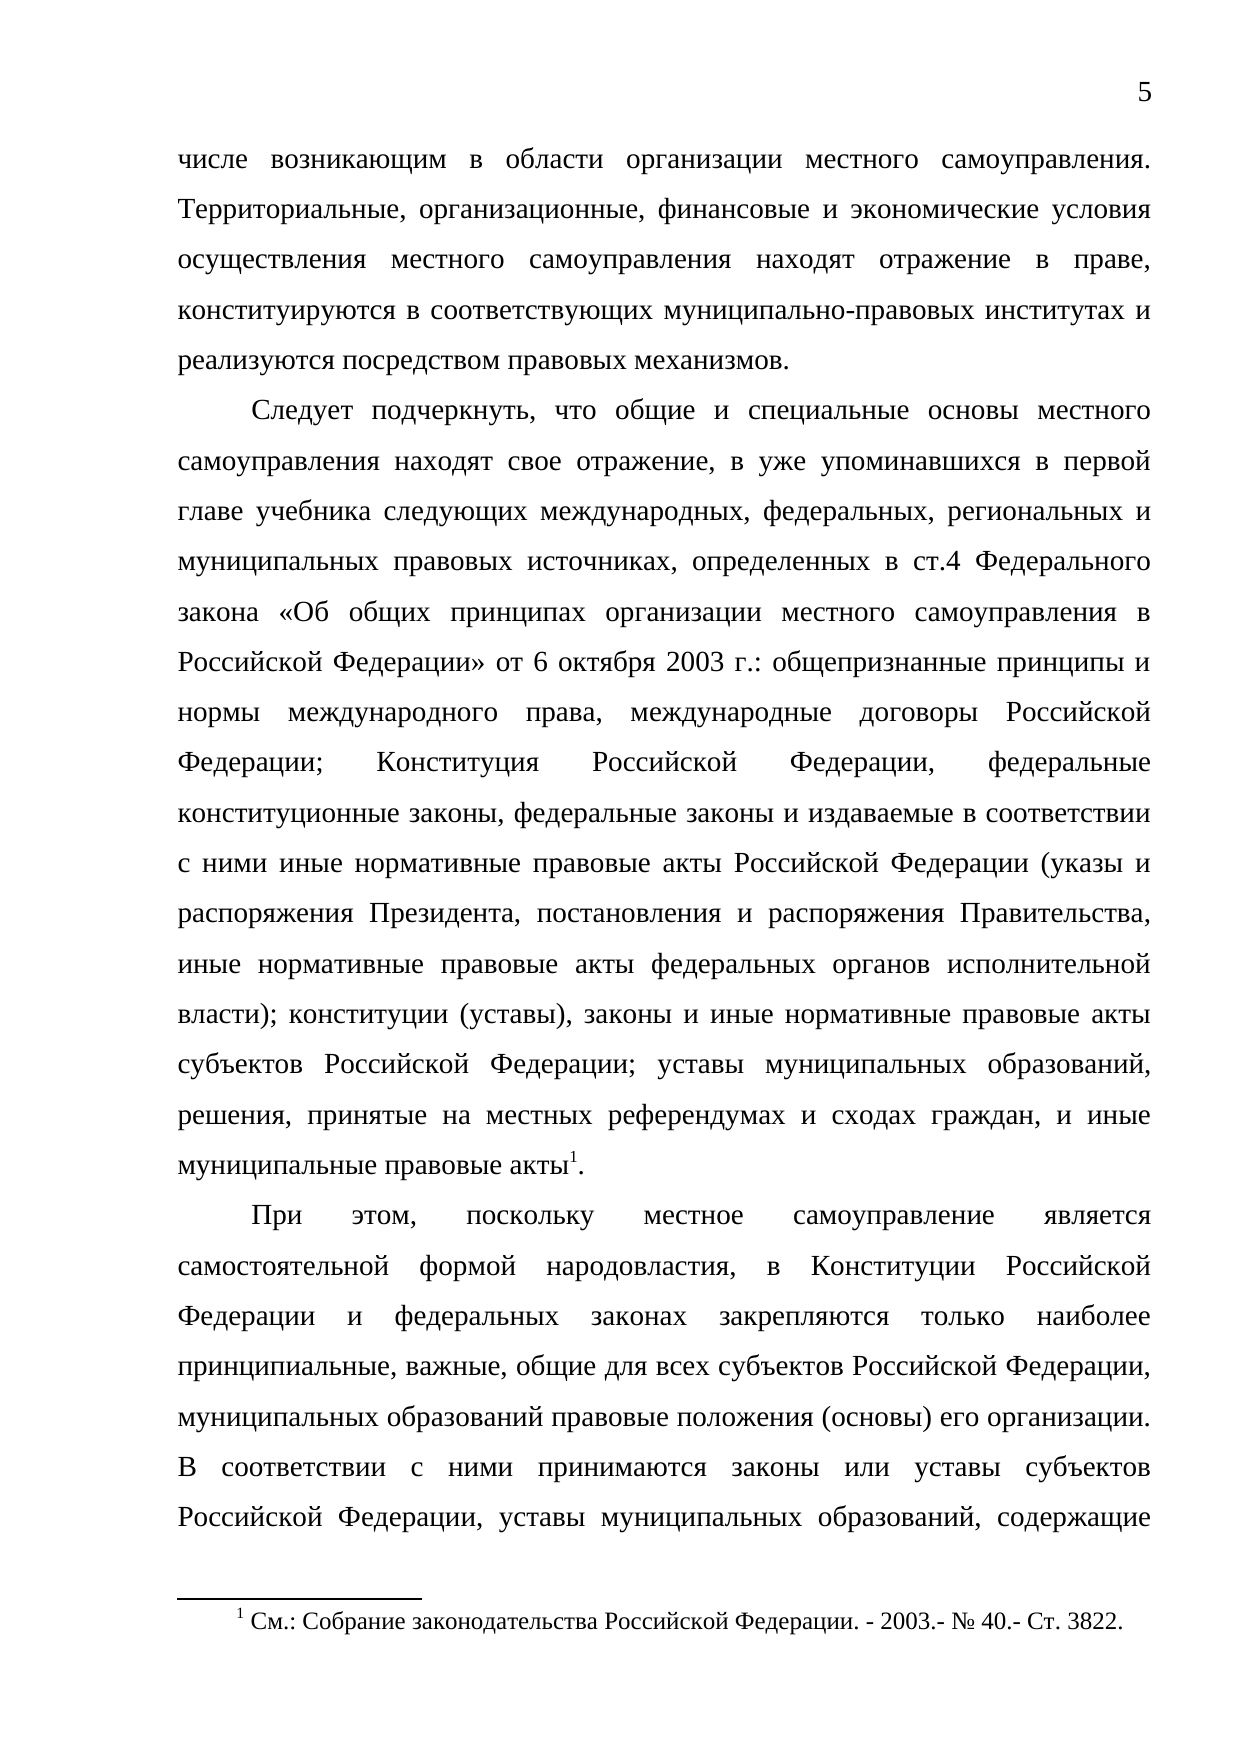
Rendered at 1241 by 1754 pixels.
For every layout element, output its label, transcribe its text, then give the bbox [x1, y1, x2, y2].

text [177, 141, 1152, 376]
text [177, 1197, 1152, 1533]
text Следует подчеркнуть, что общие и специальные основы местного самоуправления находят свое отражение, в уже упоминавшихся в первой главе учебника следующих международных, федеральных, региональных и муниципальных правовых источниках, определенных в ст.4 Федерального закона «Об общих принципах организации местного самоуправления в Российской Федерации» от 6 октября 2003 г.: общепризнанные принципы и нормы международного права, международные договоры Российской Федерации; Конституция Российской Федерации, федеральные конституционные законы, федеральные законы и издаваемые в соответствии с ними иные нормативные правовые акты Российской Федерации (указы и распоряжения Президента, постановления и распоряжения Правительства, иные нормативные правовые акты федеральных органов исполнительной власти); конституции (уставы), законы и иные нормативные правовые акты субъектов Российской Федерации; уставы муниципальных образований, решения, принятые на местных референдумах и сходах граждан, и иные муниципальные правовые акты. [177, 392, 1152, 1181]
